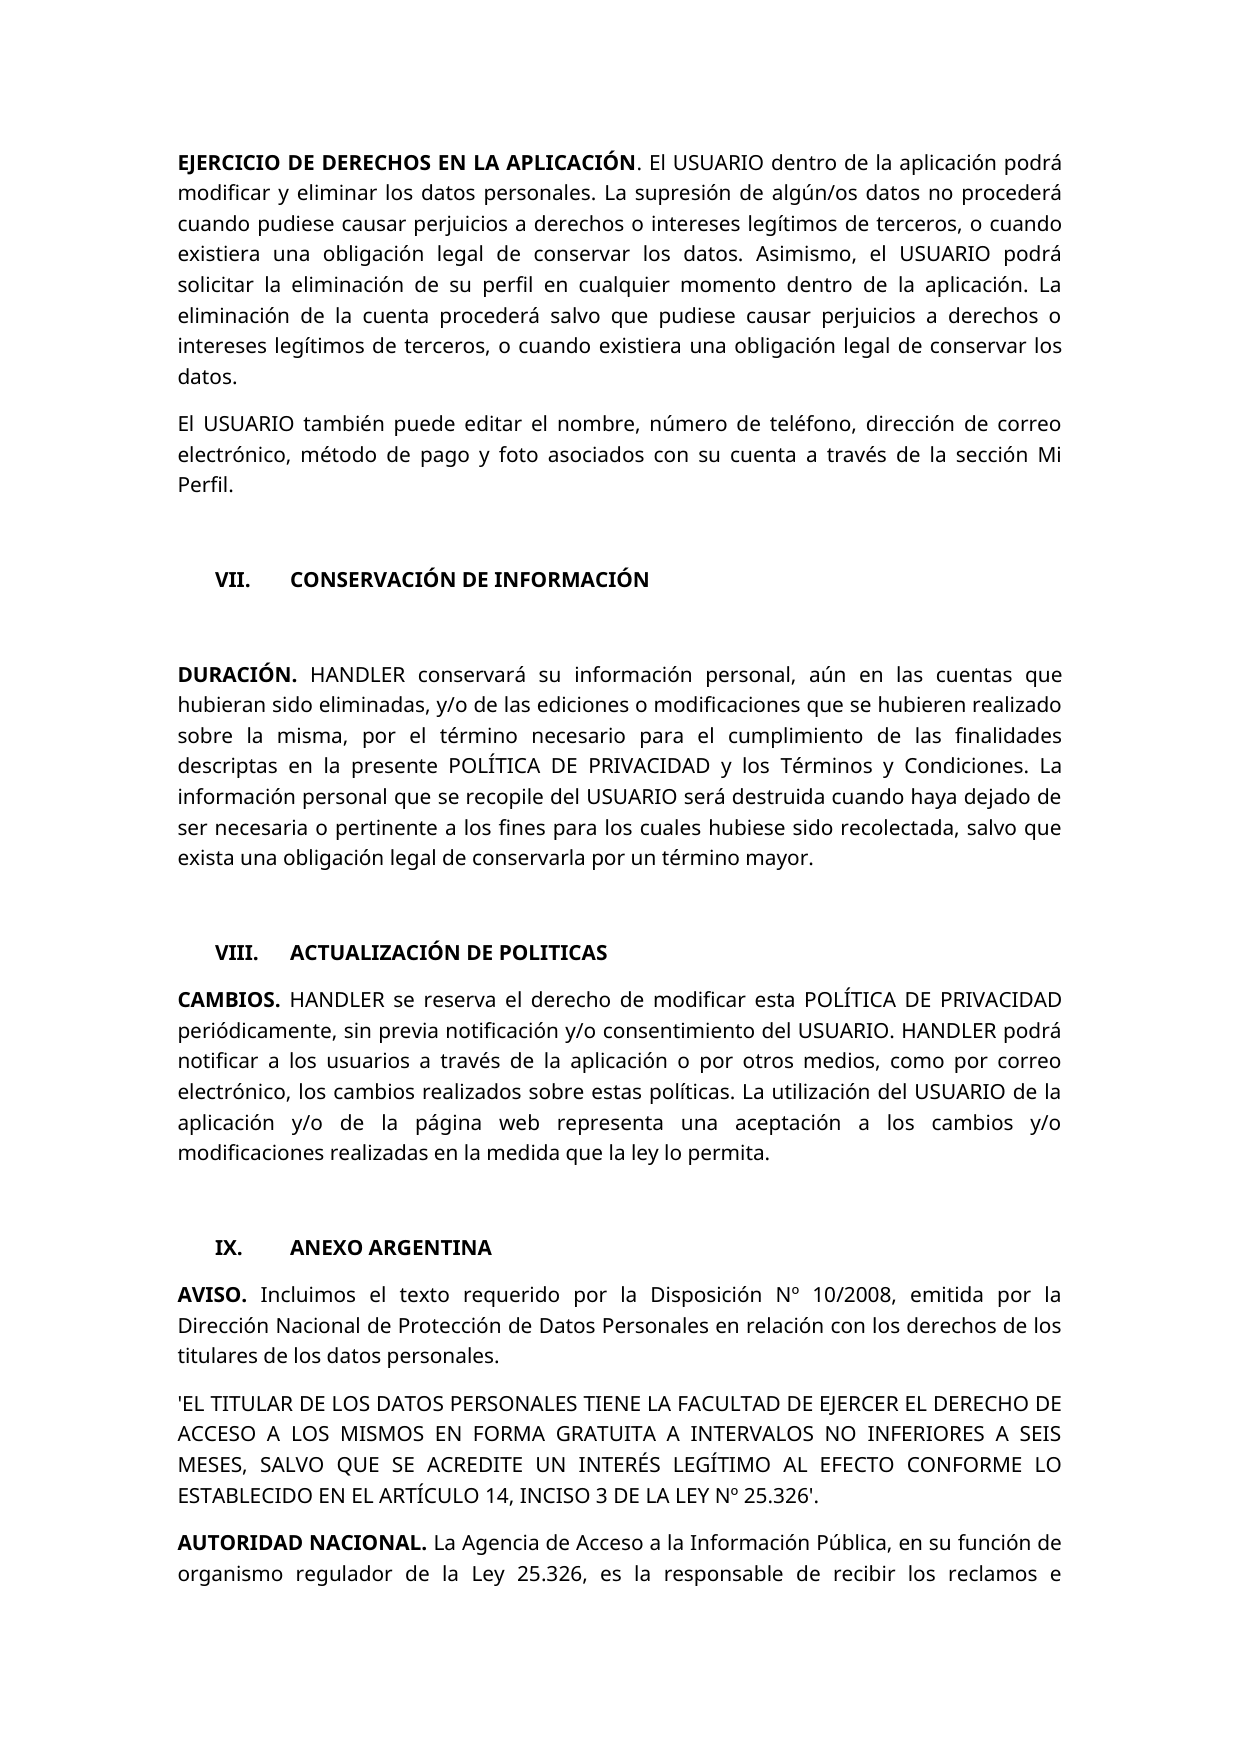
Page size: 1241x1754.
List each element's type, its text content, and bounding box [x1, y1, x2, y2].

text CAMBIOS. HANDLER se reserva el derecho de modificar esta POLÍTICA DE PRIVACIDAD periódicamente, sin previa notificación y/o consentimiento del USUARIO. HANDLER podrá notificar a los usuarios a través de la aplicación o por otros medios, como por correo electrónico, los cambios realizados sobre estas políticas. La utilización del USUARIO de la aplicación y/o de la página web representa una aceptación a los cambios y/o modificaciones realizadas en la medida que la ley lo permita. [177, 985, 1063, 1167]
text EJERCICIO DE DERECHOS EN LA APLICACIÓN. El USUARIO dentro de la aplicación podrá modificar y eliminar los datos personales. La supresión de algún/os datos no procederá cuando pudiese causar perjuicios a derechos o intereses legítimos de terceros, o cuando existiera una obligación legal de conservar los datos. Asimismo, el USUARIO podrá solicitar la eliminación de su perfil en cualquier momento dentro de la aplicación. La eliminación de la cuenta procederá salvo que pudiese causar perjuicios a derechos o intereses legítimos de terceros, o cuando existiera una obligación legal de conservar los datos. [177, 148, 1063, 390]
list ANEXO ARGENTINA [215, 1233, 1063, 1261]
text DURACIÓN. HANDLER conservará su información personal, aún en las cuentas que hubieran sido eliminadas, y/o de las ediciones o modificaciones que se hubieren realizado sobre la misma, por el término necesario para el cumplimiento de las finalidades descriptas en la presente POLÍTICA DE PRIVACIDAD y los Términos y Condiciones. La información personal que se recopile del USUARIO será destruida cuando haya dejado de ser necesaria o pertinente a los fines para los cuales hubiese sido recolectada, salvo que exista una obligación legal de conservarla por un término mayor. [177, 660, 1063, 872]
text AVISO. Incluimos el texto requerido por la Disposición Nº 10/2008, emitida por la Dirección Nacional de Protección de Datos Personales en relación con los derechos de los titulares de los datos personales. [177, 1280, 1063, 1311]
text El USUARIO también puede editar el nombre, número de teléfono, dirección de correo electrónico, método de pago y foto asociados con su cuenta a través de la sección Mi Perfil. [177, 409, 1063, 499]
list ACTUALIZACIÓN DE POLITICAS [215, 938, 1063, 966]
text 'EL TITULAR DE LOS DATOS PERSONALES TIENE LA FACULTAD DE EJERCER EL DERECHO DE ACCESO A LOS MISMOS EN FORMA GRATUITA A INTERVALOS NO INFERIORES A SEIS MESES, SALVO QUE SE ACREDITE UN INTERÉS LEGÍTIMO AL EFECTO CONFORME LO ESTABLECIDO EN EL ARTÍCULO 14, INCISO 3 DE LA LEY Nº 25.326'. [177, 1478, 1063, 1509]
text AVISO. Incluimos el texto requerido por la Disposición Nº 10/2008, emitida por la Dirección Nacional de Protección de Datos Personales en relación con los derechos de los titulares de los datos personales. [177, 1339, 1063, 1370]
list CONSERVACIÓN DE INFORMACIÓN [215, 565, 1063, 593]
